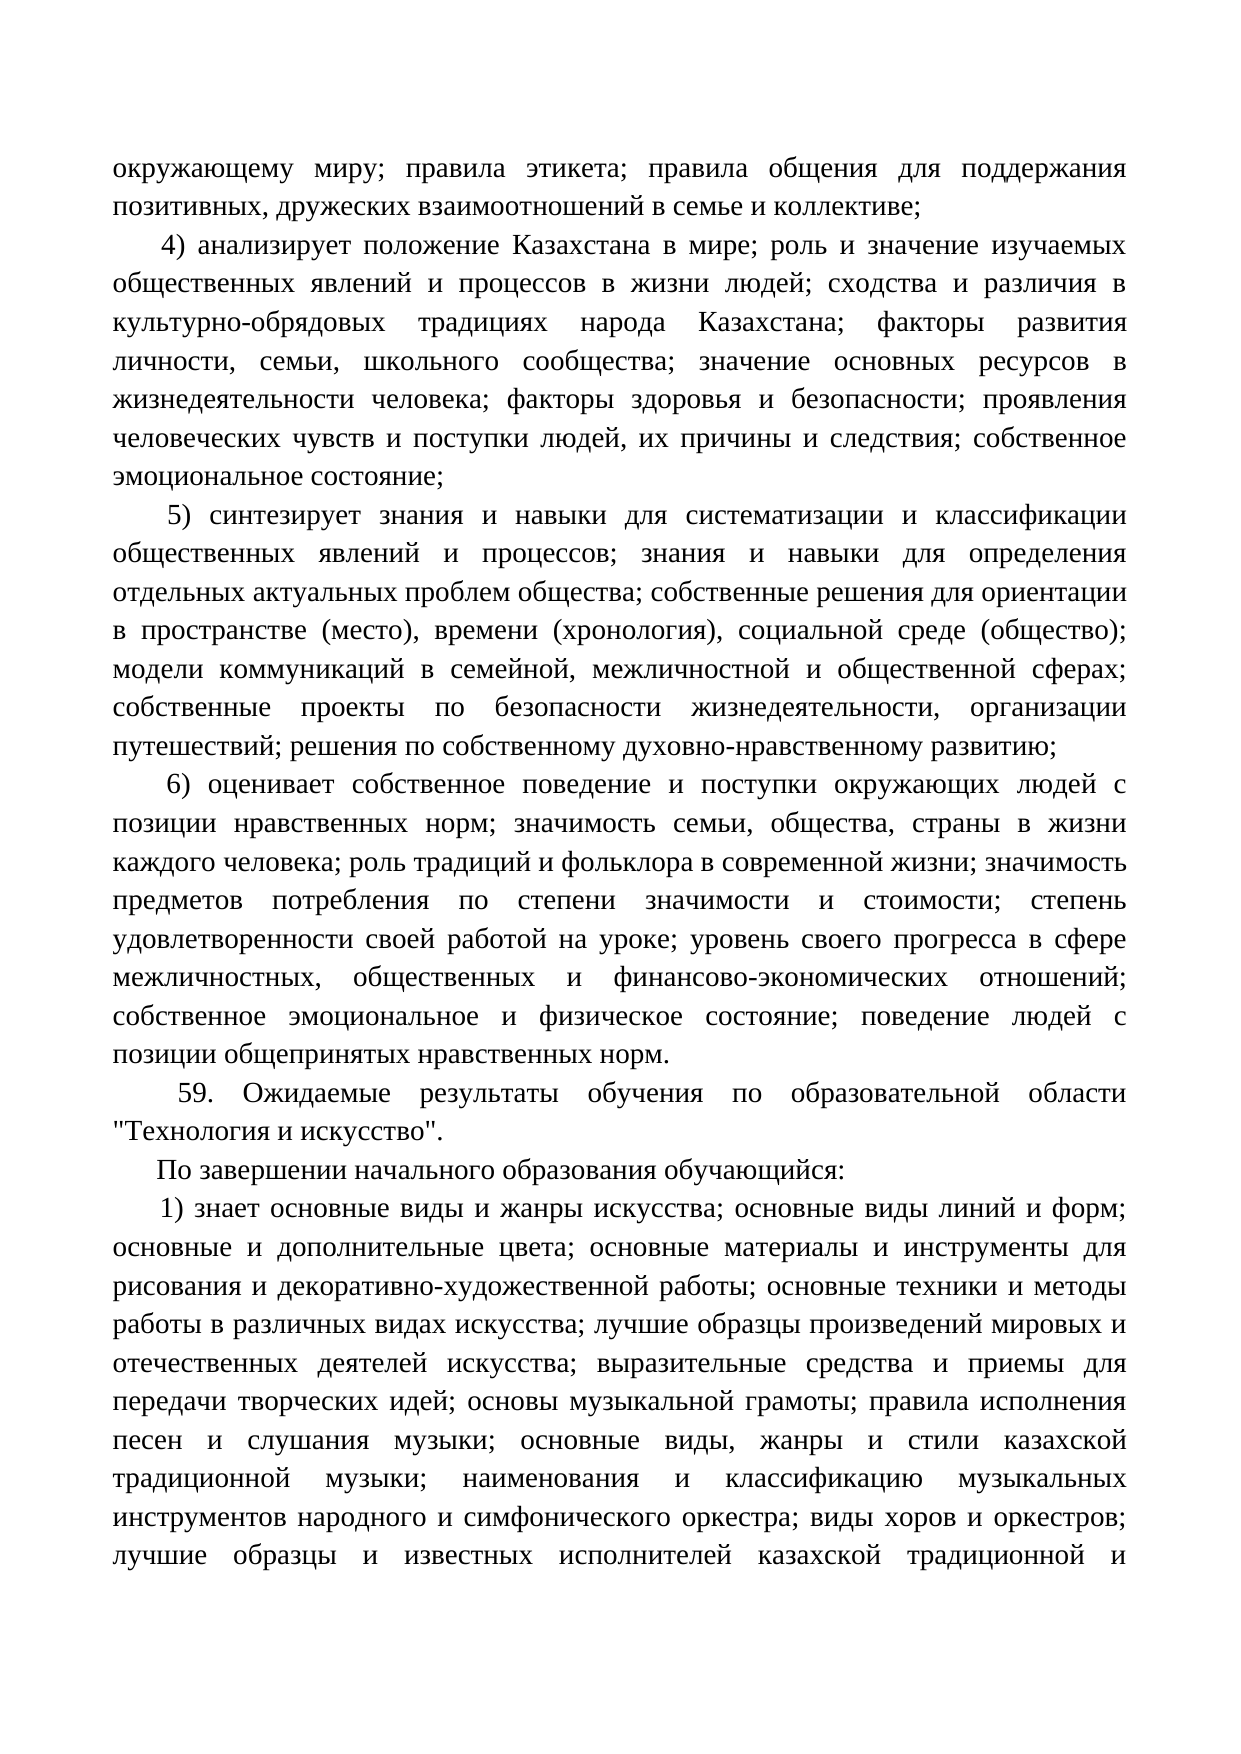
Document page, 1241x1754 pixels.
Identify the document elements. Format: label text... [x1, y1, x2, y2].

text 6) оценивает собственное поведение и поступки окружающих людей с позиции нравственных норм; значимость семьи, общества, страны в жизни каждого человека; роль традиций и фольклора в современной жизни; значимость предметов потребления по степени значимости и стоимости; степень удовлетворенности своей работой на уроке; уровень своего прогресса в сфере межличностных, общественных и финансово-экономических отношений; собственное эмоциональное и физическое состояние; поведение людей с позиции общепринятых нравственных норм. [112, 767, 1128, 1070]
text 59. Ожидаемые результаты обучения по образовательной области "Технология и искусство". [112, 1075, 1128, 1147]
text 5) синтезирует знания и навыки для систематизации и классификации общественных явлений и процессов; знания и навыки для определения отдельных актуальных проблем общества; собственные решения для ориентации в пространстве (место), времени (хронология), социальной среде (общество); модели коммуникаций в семейной, межличностной и общественной сферах; собственные проекты по безопасности жизнедеятельности, организации путешествий; решения по собственному духовно-нравственному развитию; [112, 497, 1128, 762]
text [112, 150, 1128, 222]
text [112, 1191, 1128, 1571]
text 4) анализирует положение Казахстана в мире; роль и значение изучаемых общественных явлений и процессов в жизни людей; сходства и различия в культурно-обрядовых традициях народа Казахстана; факторы развития личности, семьи, школьного сообщества; значение основных ресурсов в жизнедеятельности человека; факторы здоровья и безопасности; проявления человеческих чувств и поступки людей, их причины и следствия; собственное эмоциональное состояние; [112, 227, 1128, 492]
text По завершении начального образования обучающийся: [112, 1152, 1128, 1186]
